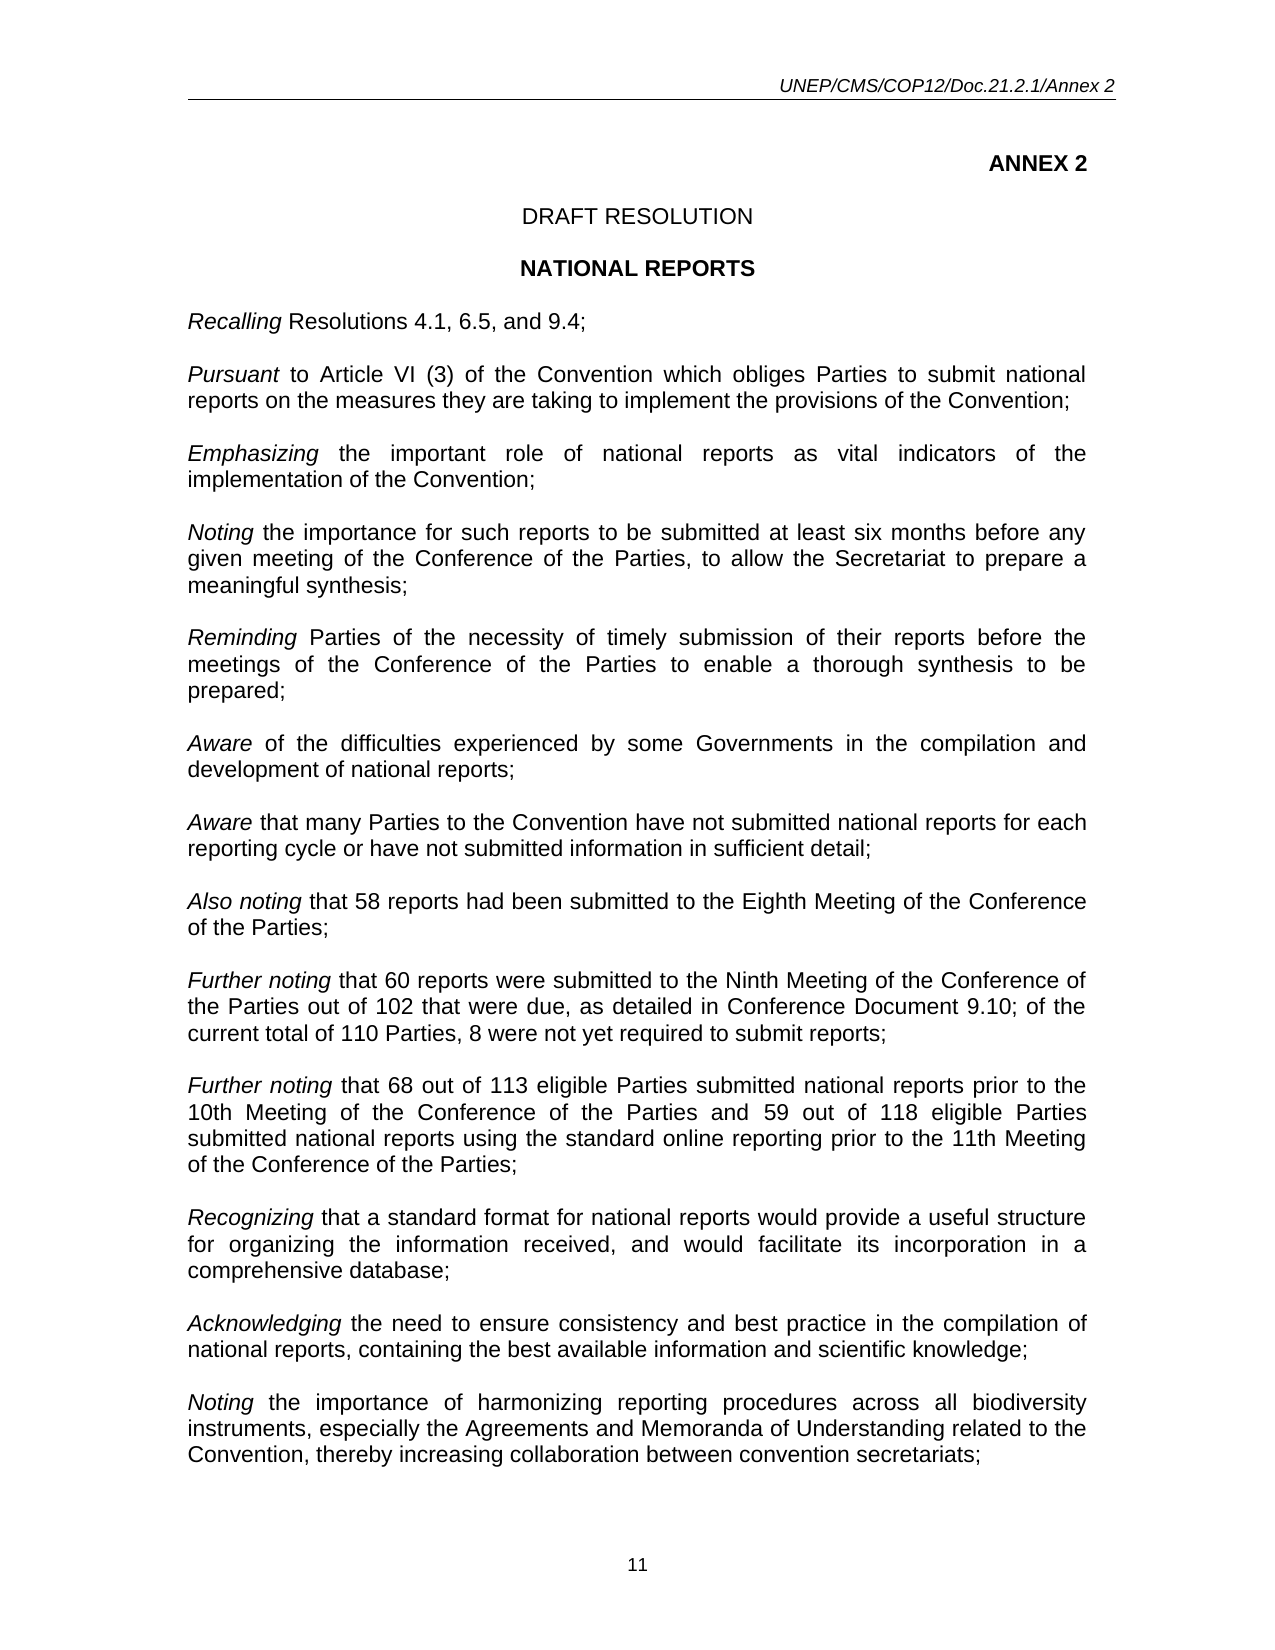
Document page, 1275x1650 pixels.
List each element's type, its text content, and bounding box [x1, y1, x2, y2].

text Noting the importance of harmonizing reporting procedures across all biodiversity instruments, especially the Agreements and Memoranda of Understanding related to the Convention, thereby increasing collaboration between convention secretariats; [187, 1389, 1087, 1468]
text ANNEX 2 [187, 150, 1087, 176]
text Acknowledging the need to ensure consistency and best practice in the compilation of national reports, containing the best available information and scientific knowledge; [187, 1309, 1087, 1362]
text Pursuant to Article VI (3) of the Convention which obliges Parties to submit national reports on the measures they are taking to implement the provisions of the Convention; [187, 361, 1087, 413]
text Noting the importance for such reports to be submitted at least six months before any given meeting of the Conference of the Parties, to allow the Secretariat to prepare a meaningful synthesis; [187, 519, 1087, 598]
text Aware that many Parties to the Convention have not submitted national reports for each reporting cycle or have not submitted information in sufficient detail; [187, 809, 1087, 862]
text Reminding Parties of the necessity of timely submission of their reports before the meetings of the Conference of the Parties to enable a thorough synthesis to be prepared; [187, 624, 1087, 703]
text NATIONAL REPORTS [187, 255, 1087, 282]
text Aware of the difficulties experienced by some Governments in the compilation and development of national reports; [187, 730, 1087, 782]
text Recognizing that a standard format for national reports would provide a useful structure for organizing the information received, and would facilitate its incorporation in a comprehensive database; [187, 1204, 1087, 1283]
text Recalling Resolutions 4.1, 6.5, and 9.4; [187, 308, 1087, 334]
text DRAFT RESOLUTION [187, 203, 1087, 229]
text Further noting that 68 out of 113 eligible Parties submitted national reports prior to the 10th Meeting of the Conference of the Parties and 59 out of 118 eligible Parties submitted national reports using the standard online reporting prior to the 11th Meeting of the Conference of the Parties; [187, 1072, 1087, 1178]
text Also noting that 58 reports had been submitted to the Eighth Meeting of the Conference of the Parties; [187, 888, 1087, 941]
text Emphasizing the important role of national reports as vital indicators of the implementation of the Convention; [187, 440, 1087, 493]
text Further noting that 60 reports were submitted to the Ninth Meeting of the Conference of the Parties out of 102 that were due, as detailed in Conference Document 9.10; of the current total of 110 Parties, 8 were not yet required to submit reports; [187, 967, 1087, 1046]
